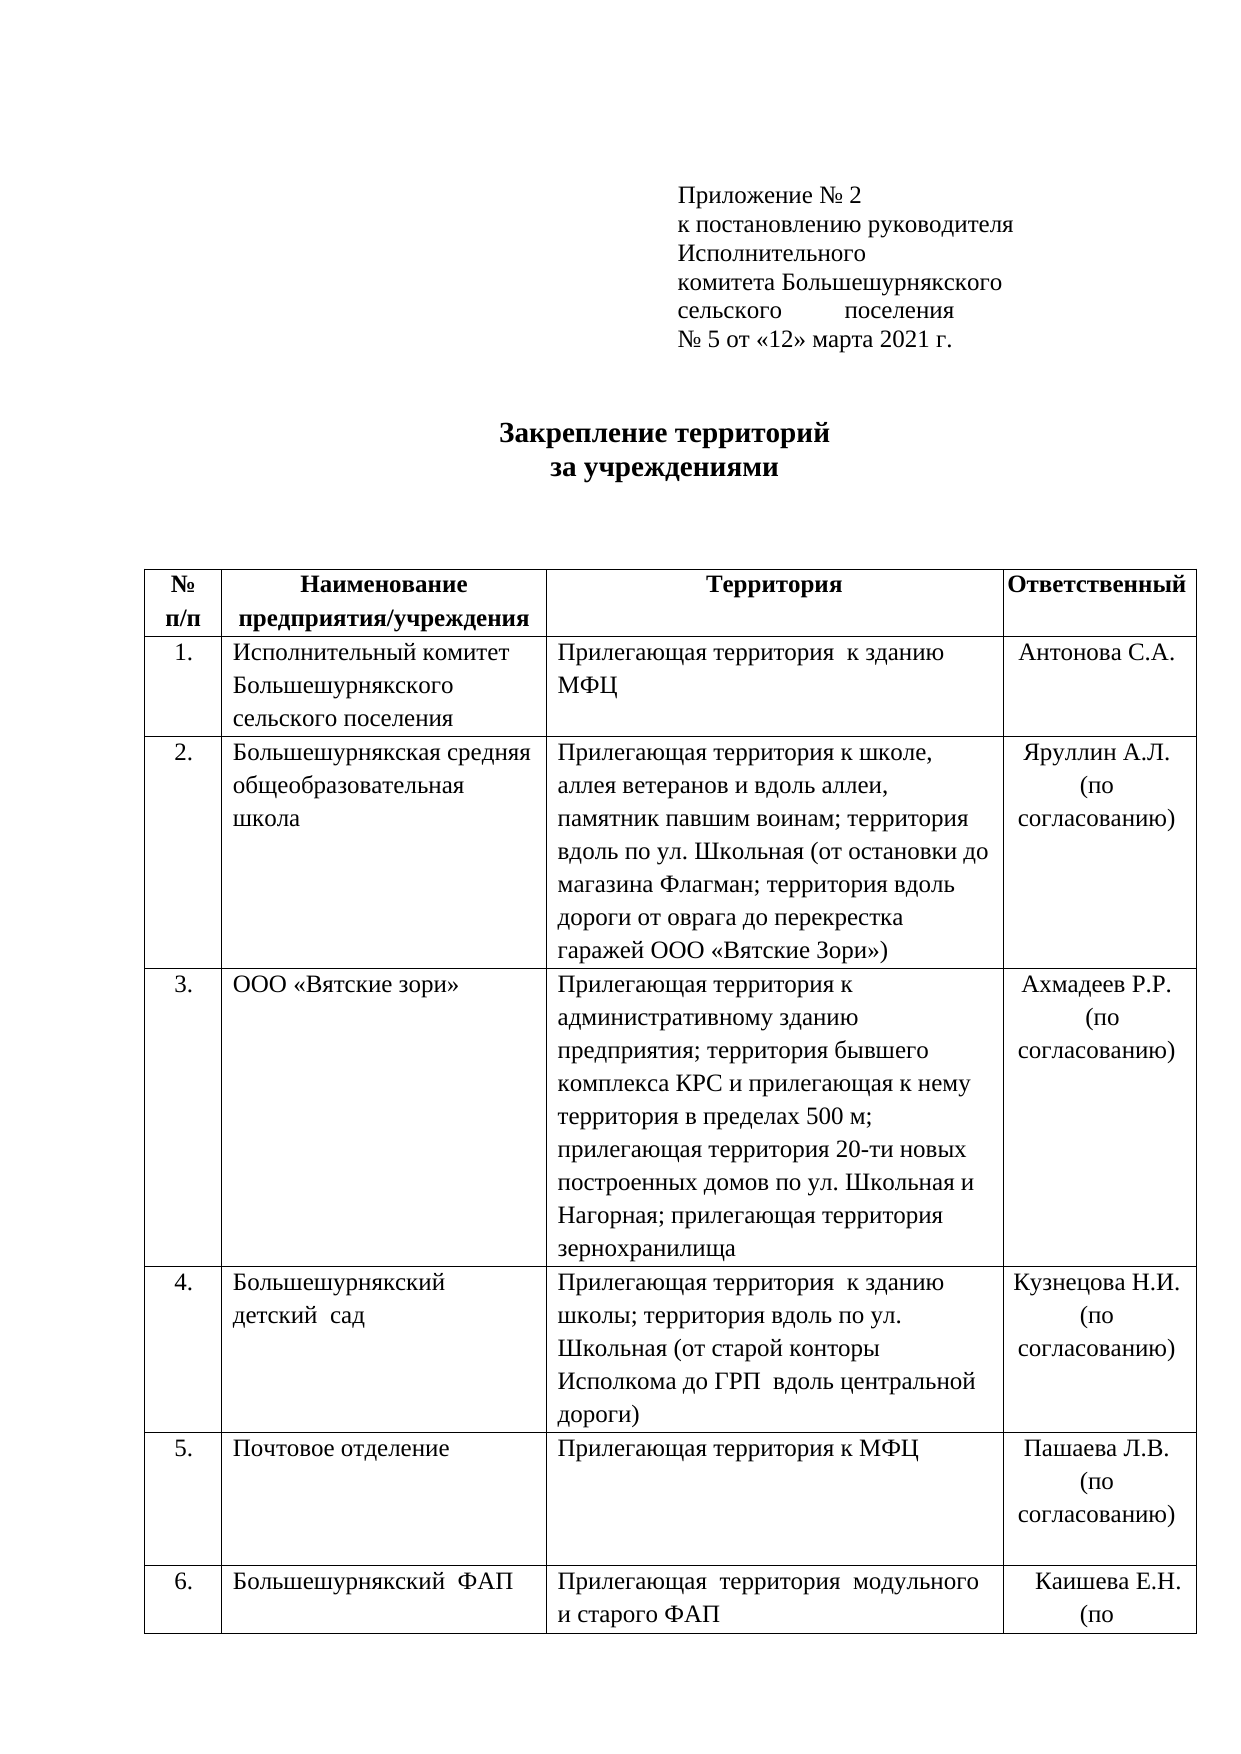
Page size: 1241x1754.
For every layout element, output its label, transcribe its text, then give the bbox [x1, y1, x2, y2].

text № 5 от «12» марта 2021 г. [177, 324, 1152, 353]
text к постановлению руководителя [177, 209, 1152, 238]
table_cell [145, 737, 221, 968]
table_header № п/п [145, 570, 221, 636]
table_cell [145, 1566, 221, 1632]
table_cell Исполнительный комитет Большешурнякского сельского поселения [222, 637, 546, 736]
table_cell [145, 637, 221, 736]
table_cell Прилегающая территория к административному зданию предприятия; территория бывшего комплекса КРС и прилегающая к нему территория в пределах 500 м; прилегающая территория 20-ти новых построенных домов по ул. Школьная и Нагорная; прилегающая территория зернохранилища [547, 969, 1003, 1266]
table_header Ответственный [1004, 570, 1196, 636]
table_header Территория [547, 570, 1003, 636]
table_cell Большешурнякская средняя общеобразовательная школа [222, 737, 546, 968]
table_cell [145, 1433, 221, 1565]
table_cell [145, 969, 221, 1266]
table_cell Прилегающая территория к зданию школы; территория вдоль по ул. Школьная (от старой конторы Исполкома до ГРП вдоль центральной дороги) [547, 1267, 1003, 1432]
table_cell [1004, 1566, 1196, 1632]
table_cell ООО «Вятские зори» [222, 969, 546, 1266]
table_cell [547, 1566, 1003, 1632]
table_cell Пашаева Л.В. (по согласованию) [1004, 1433, 1196, 1565]
text сельского поселения [177, 295, 1152, 324]
table_cell [145, 1267, 221, 1432]
table_cell Прилегающая территория к школе, аллея ветеранов и вдоль аллеи, памятник павшим воинам; территория вдоль по ул. Школьная (от остановки до магазина Флагман; территория вдоль дороги от оврага до перекрестка гаражей ООО «Вятские Зори») [547, 737, 1003, 968]
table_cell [222, 1566, 546, 1632]
table_cell Прилегающая территория к зданию МФЦ [547, 637, 1003, 736]
table_cell Большешурнякский детский сад [222, 1267, 546, 1432]
table_cell Антонова С.А. [1004, 637, 1196, 736]
text Исполнительного [177, 238, 1152, 267]
table_cell Ахмадеев Р.Р. (по согласованию) [1004, 969, 1196, 1266]
table_cell Яруллин А.Л. (по согласованию) [1004, 737, 1196, 968]
text Приложение № 2 [177, 180, 1152, 209]
table_cell Прилегающая территория к МФЦ [547, 1433, 1003, 1565]
text комитета Большешурнякского [177, 267, 1152, 295]
text за учреждениями [177, 449, 1152, 482]
table_cell Почтовое отделение [222, 1433, 546, 1565]
table_cell Кузнецова Н.И. (по согласованию) [1004, 1267, 1196, 1432]
text Закрепление территорий [177, 415, 1152, 449]
table_header Наименование предприятия/учреждения [222, 570, 546, 636]
